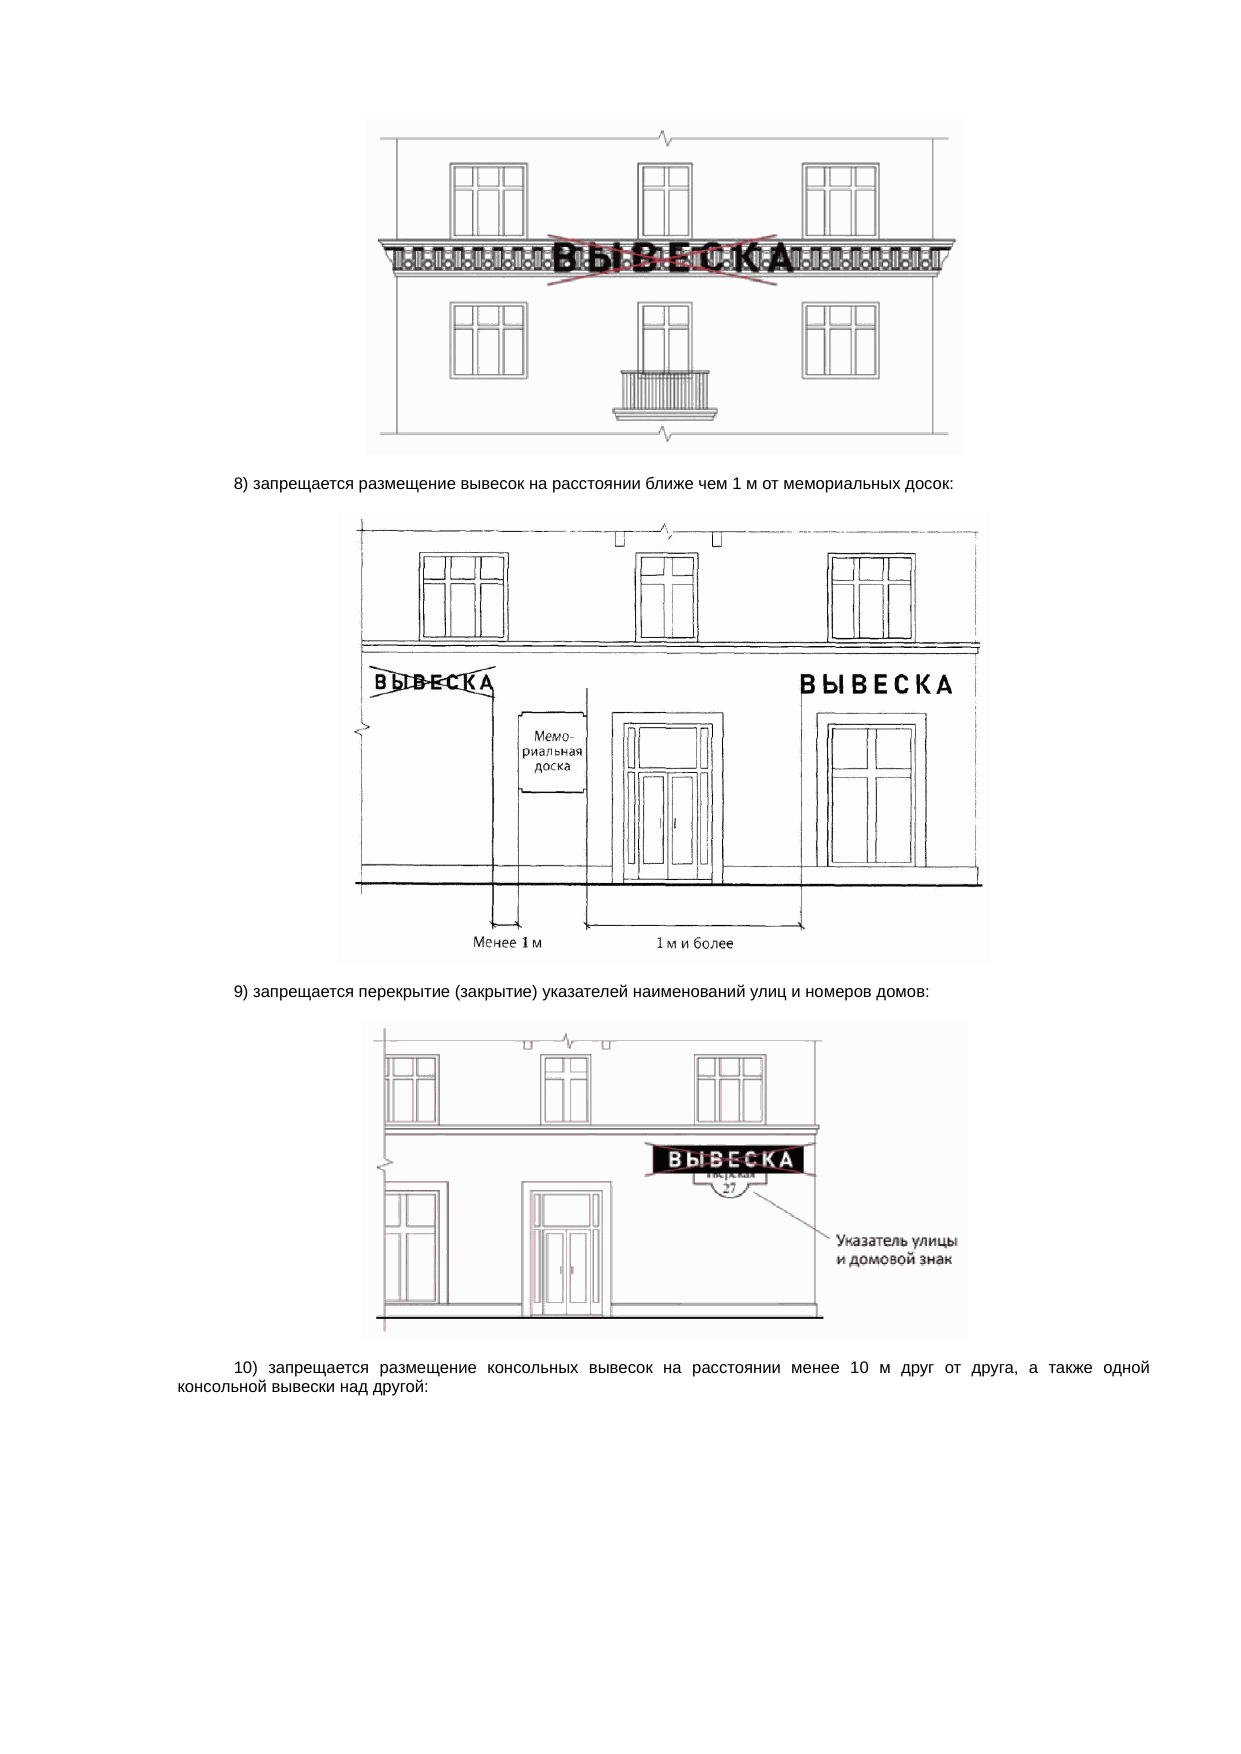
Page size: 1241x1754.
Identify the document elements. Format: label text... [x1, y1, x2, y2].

picture [337, 512, 992, 963]
text 8) запрещается размещение вывесок на расстоянии ближе чем 1 м от мемориальных досок: [177, 474, 1152, 493]
picture [364, 118, 964, 455]
text 9) запрещается перекрытие (закрытие) указателей наименований улиц и номеров домов: [177, 982, 1152, 1001]
text 10) запрещается размещение консольных вывесок на расстоянии менее 10 м друг от друга, а также одной консольной вывески над другой: [177, 1358, 1152, 1396]
picture [361, 1020, 968, 1339]
